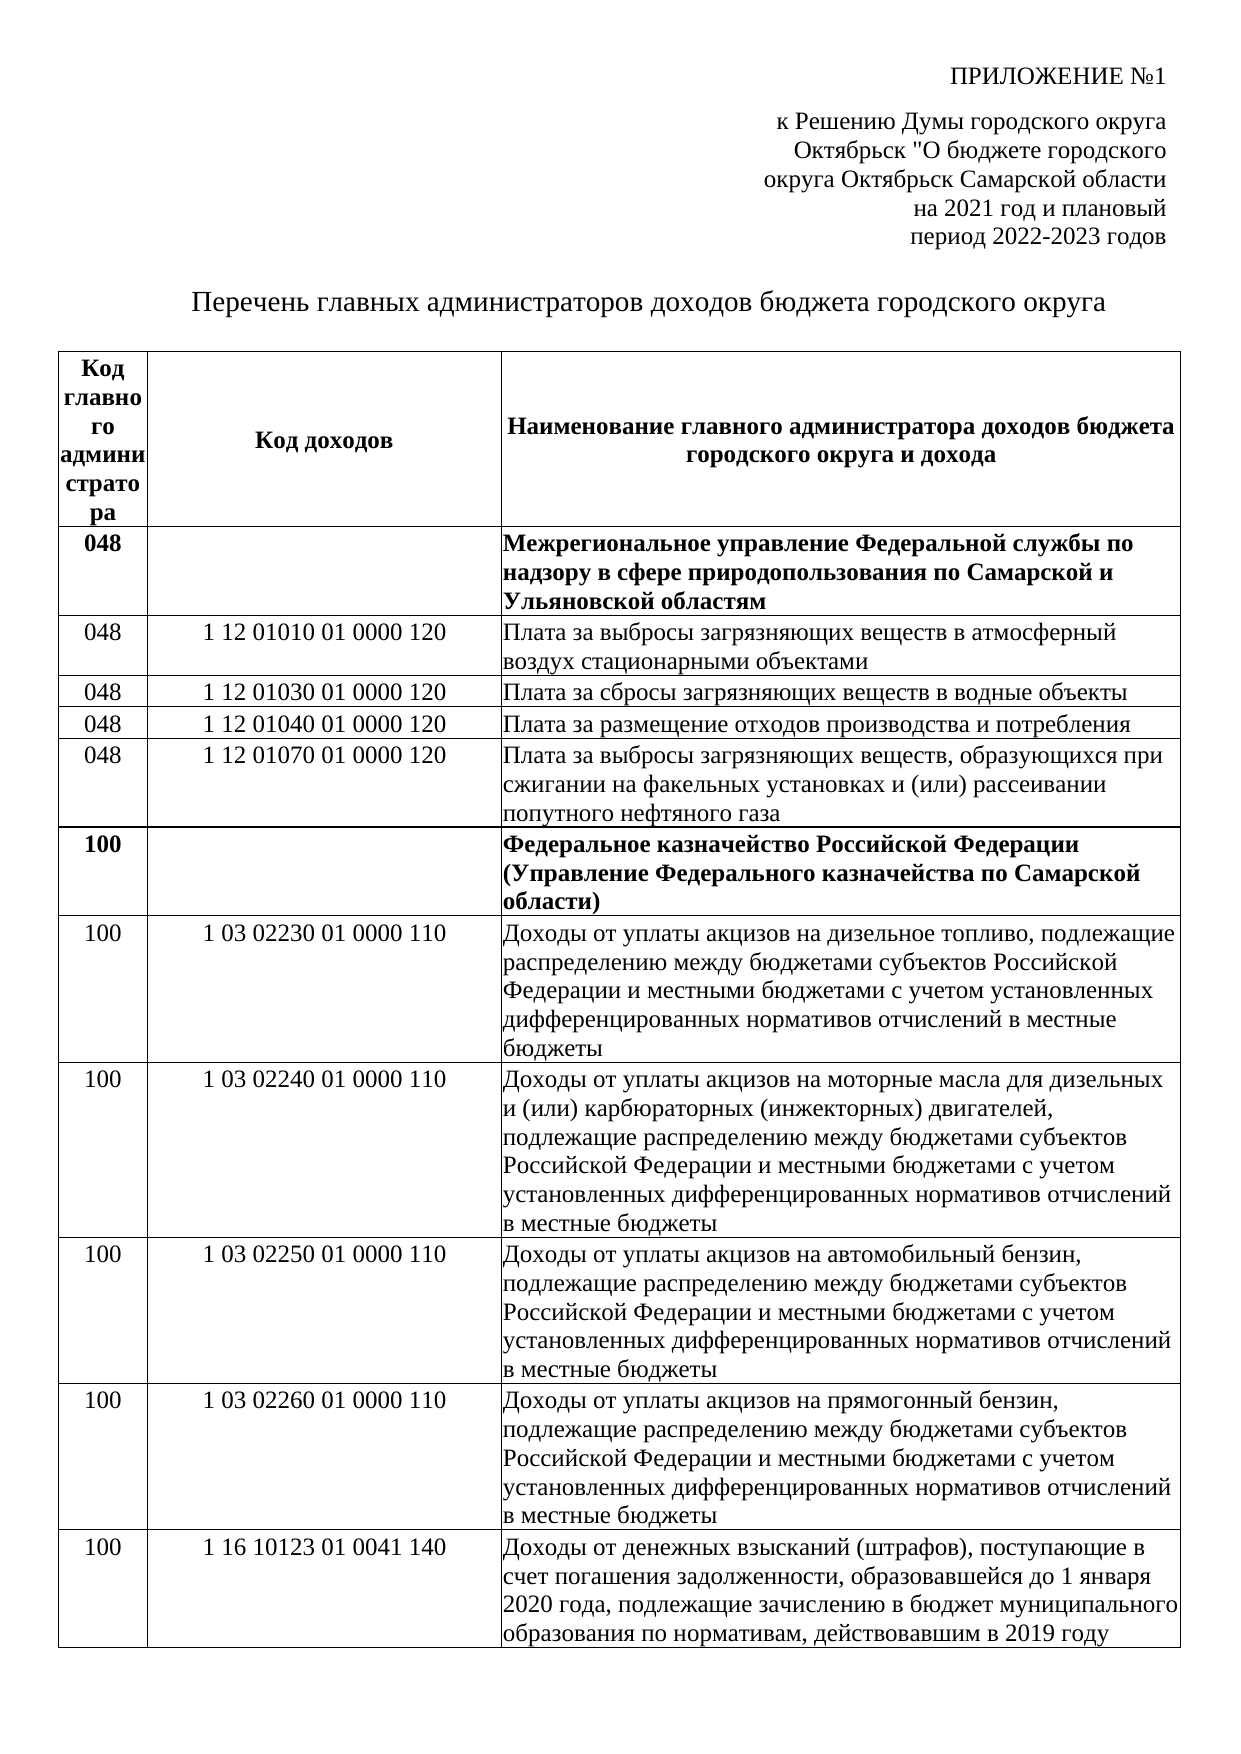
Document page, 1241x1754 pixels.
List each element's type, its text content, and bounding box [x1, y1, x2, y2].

text Перечень главных администраторов доходов бюджета городского округа [131, 284, 1166, 317]
table_cell Межрегиональное управление Федеральной службы по надзору в сфере природопользования по Самарской и Ульяновской областям [502, 527, 1180, 615]
table_cell 1 12 01070 01 0000 120 [148, 739, 501, 826]
table_cell 048 [59, 676, 147, 706]
table_cell 100 [59, 828, 147, 915]
table_cell Доходы от уплаты акцизов на дизельное топливо, подлежащие распределению между бюджетами субъектов Российской Федерации и местными бюджетами с учетом установленных дифференцированных нормативов отчислений в местные бюджеты [502, 916, 1180, 1062]
table_cell 1 12 01040 01 0000 120 [148, 707, 501, 737]
table_cell 1 03 02250 01 0000 110 [148, 1238, 501, 1383]
table_cell Федеральное казначейство Российской Федерации (Управление Федерального казначейства по Самарской области) [502, 828, 1180, 915]
table_cell 100 [59, 1530, 147, 1647]
table_cell 1 03 02230 01 0000 110 [148, 916, 501, 1062]
table_cell 100 [59, 1384, 147, 1529]
text период 2022-2023 годов [131, 221, 1166, 250]
table_header Код доходов [148, 352, 501, 526]
table_cell Плата за размещение отходов производства и потребления [502, 707, 1180, 737]
table_cell [148, 527, 501, 615]
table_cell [148, 1530, 501, 1647]
table_cell Плата за выбросы загрязняющих веществ, образующихся при сжигании на факельных установках и (или) рассеивании попутного нефтяного газа [502, 739, 1180, 826]
table_cell 048 [59, 616, 147, 675]
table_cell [502, 1530, 1180, 1647]
table_cell Доходы от уплаты акцизов на автомобильный бензин, подлежащие распределению между бюджетами субъектов Российской Федерации и местными бюджетами с учетом установленных дифференцированных нормативов отчислений в местные бюджеты [502, 1238, 1180, 1383]
table_cell 1 12 01010 01 0000 120 [148, 616, 501, 675]
table_cell 1 03 02260 01 0000 110 [148, 1384, 501, 1529]
table_cell 100 [59, 1238, 147, 1383]
table_cell 048 [59, 527, 147, 615]
table_cell [148, 828, 501, 915]
table_cell Доходы от уплаты акцизов на моторные масла для дизельных и (или) карбюраторных (инжекторных) двигателей, подлежащие распределению между бюджетами субъектов Российской Федерации и местными бюджетами с учетом установленных дифференцированных нормативов отчислений в местные бюджеты [502, 1063, 1180, 1237]
table_cell 1 03 02240 01 0000 110 [148, 1063, 501, 1237]
text округа Октябрьск Самарской области [131, 164, 1166, 193]
text ПРИЛОЖЕНИЕ №1 [131, 61, 1166, 90]
table_cell 1 12 01030 01 0000 120 [148, 676, 501, 706]
table_cell Доходы от уплаты акцизов на прямогонный бензин, подлежащие распределению между бюджетами субъектов Российской Федерации и местными бюджетами с учетом установленных дифференцированных нормативов отчислений в местные бюджеты [502, 1384, 1180, 1529]
table_cell 048 [59, 739, 147, 826]
text Октябрьск "О бюджете городского [131, 135, 1166, 164]
table_cell Плата за сбросы загрязняющих веществ в водные объекты [502, 676, 1180, 706]
table_cell 048 [59, 707, 147, 737]
table_cell Плата за выбросы загрязняющих веществ в атмосферный воздух стационарными объектами [502, 616, 1180, 675]
table_header Код главного администратора [59, 352, 147, 526]
table_cell 100 [59, 1063, 147, 1237]
text на 2021 год и плановый [131, 193, 1166, 221]
table_cell 100 [59, 916, 147, 1062]
text к Решению Думы городского округа [131, 106, 1166, 135]
table_header Наименование главного администратора доходов бюджета городского округа и дохода [502, 352, 1180, 526]
